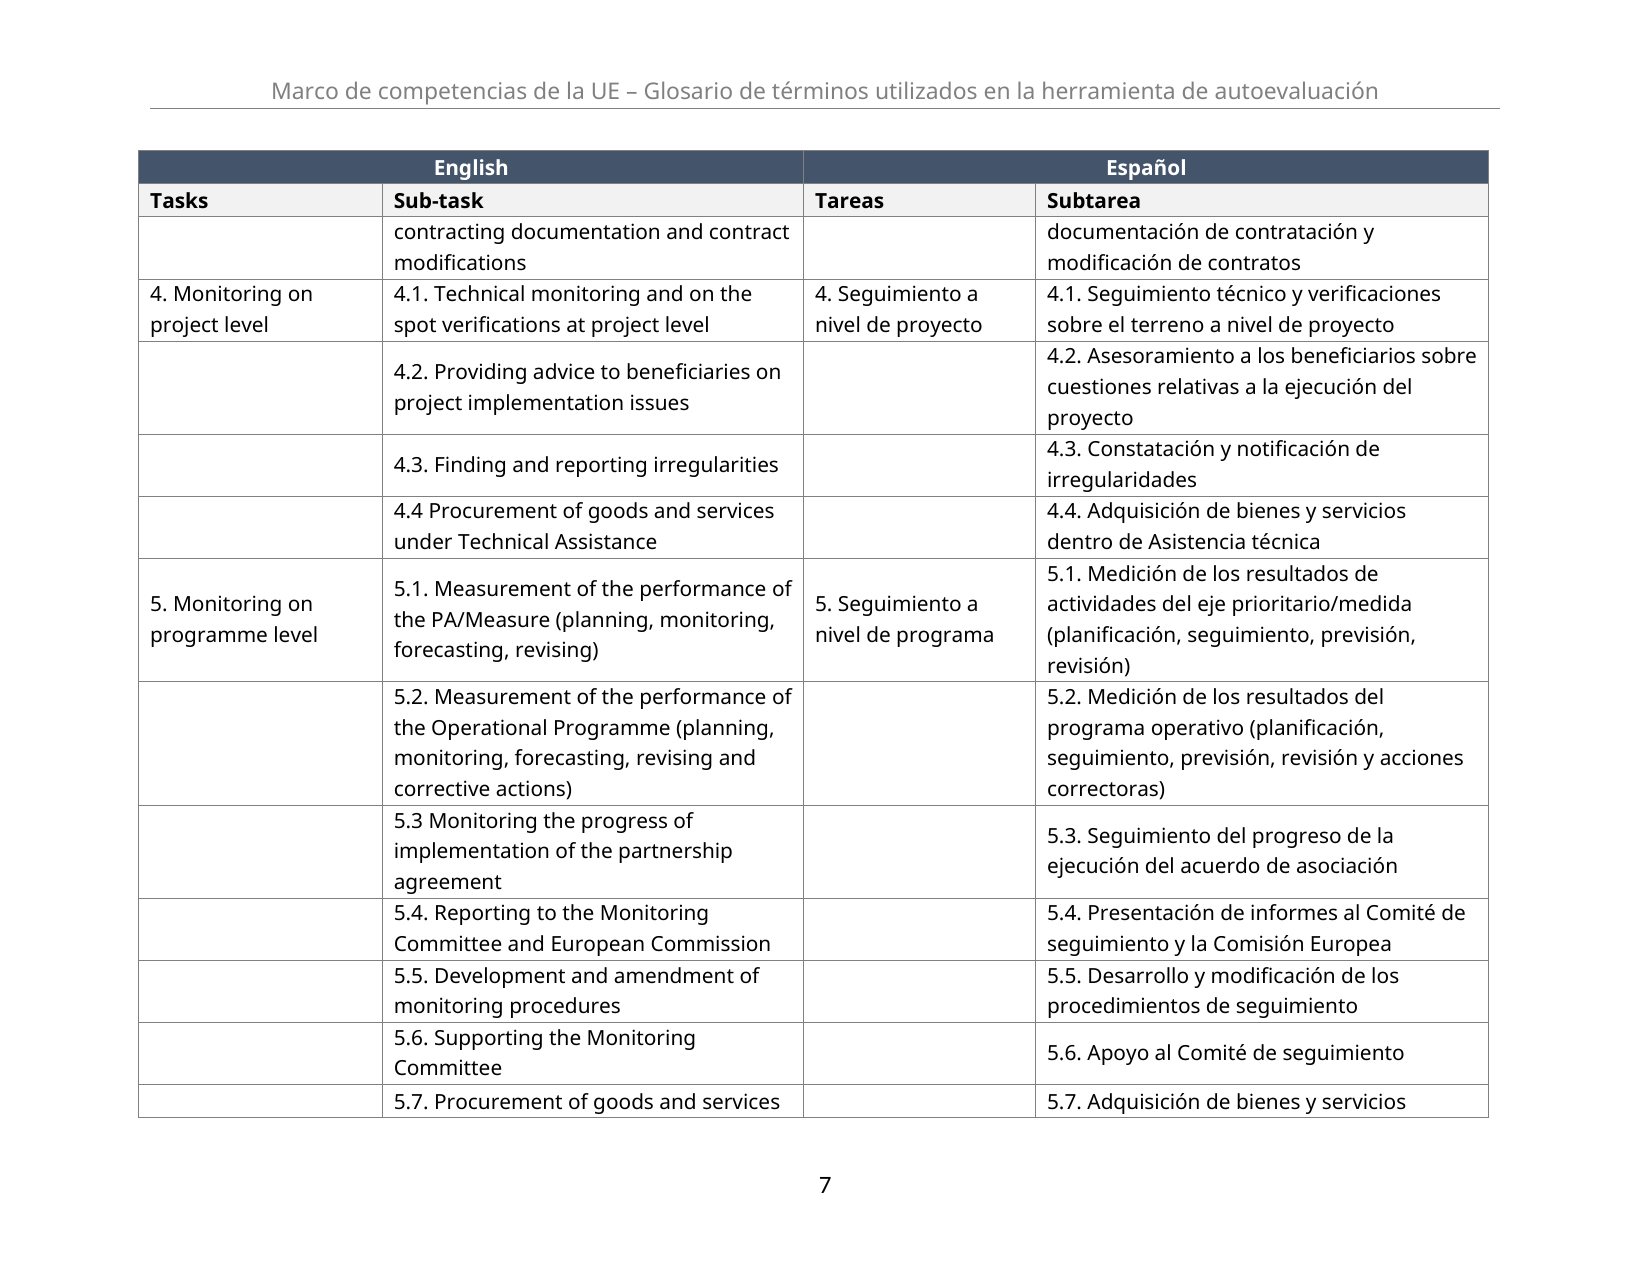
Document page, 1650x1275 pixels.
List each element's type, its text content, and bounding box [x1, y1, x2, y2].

table_cell 4.3. Constatación y notificación de irregularidades [1036, 435, 1488, 496]
table_cell 5. Seguimiento a nivel de programa [804, 559, 1035, 681]
table_cell 5.6. Supporting the Monitoring Committee [383, 1023, 803, 1084]
table_cell [804, 961, 1035, 1022]
table_cell Tareas [804, 184, 1035, 216]
table_cell 4.4. Adquisición de bienes y servicios dentro de Asistencia técnica [1036, 497, 1488, 558]
table_header English [139, 151, 803, 183]
table_cell 5.5. Desarrollo y modificación de los procedimientos de seguimiento [1036, 961, 1488, 1022]
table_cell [383, 1085, 803, 1117]
table_cell Subtarea [1036, 184, 1488, 216]
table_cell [1036, 217, 1488, 278]
table_cell [139, 435, 382, 496]
table_cell Sub-task [383, 184, 803, 216]
table_cell [804, 899, 1035, 960]
table_cell [804, 1085, 1035, 1117]
table_cell [804, 682, 1035, 805]
table_cell 4.2. Providing advice to beneficiaries on project implementation issues [383, 342, 803, 433]
table_cell [139, 806, 382, 897]
table_cell [804, 342, 1035, 433]
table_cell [383, 217, 803, 278]
table_cell 4.3. Finding and reporting irregularities [383, 435, 803, 496]
table_cell 5.2. Measurement of the performance of the Operational Programme (planning, monitoring, forecasting, revising and corrective actions) [383, 682, 803, 805]
table_cell [139, 899, 382, 960]
table_cell [139, 961, 382, 1022]
table_cell [804, 1023, 1035, 1084]
table_cell 4.1. Seguimiento técnico y verificaciones sobre el terreno a nivel de proyecto [1036, 280, 1488, 341]
table_cell 5.1. Measurement of the performance of the PA/Measure (planning, monitoring, forecasting, revising) [383, 559, 803, 681]
table_cell [139, 1085, 382, 1117]
table_cell 4.1. Technical monitoring and on the spot verifications at project level [383, 280, 803, 341]
table_cell [804, 217, 1035, 278]
table_cell 4. Monitoring on project level [139, 280, 382, 341]
table_cell [139, 217, 382, 278]
table_cell [139, 682, 382, 805]
table_cell 5.3. Seguimiento del progreso de la ejecución del acuerdo de asociación [1036, 806, 1488, 897]
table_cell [1036, 1085, 1488, 1117]
table_cell 5.5. Development and amendment of monitoring procedures [383, 961, 803, 1022]
table_cell [804, 497, 1035, 558]
table_cell [139, 342, 382, 433]
table_cell 4.4 Procurement of goods and services under Technical Assistance [383, 497, 803, 558]
table_cell 5.4. Reporting to the Monitoring Committee and European Commission [383, 899, 803, 960]
table_cell 5.1. Medición de los resultados de actividades del eje prioritario/medida (planificación, seguimiento, previsión, revisión) [1036, 559, 1488, 681]
table_cell [139, 497, 382, 558]
table_cell 5. Monitoring on programme level [139, 559, 382, 681]
table_cell 4.2. Asesoramiento a los beneficiarios sobre cuestiones relativas a la ejecución del proyecto [1036, 342, 1488, 433]
table_cell [804, 435, 1035, 496]
table_cell 4. Seguimiento a nivel de proyecto [804, 280, 1035, 341]
table_header Español [804, 151, 1488, 183]
table_cell 5.2. Medición de los resultados del programa operativo (planificación, seguimiento, previsión, revisión y acciones correctoras) [1036, 682, 1488, 805]
table_cell 5.3 Monitoring the progress of implementation of the partnership agreement [383, 806, 803, 897]
table_cell 5.6. Apoyo al Comité de seguimiento [1036, 1023, 1488, 1084]
table_cell [139, 1023, 382, 1084]
table_cell Tasks [139, 184, 382, 216]
table_cell 5.4. Presentación de informes al Comité de seguimiento y la Comisión Europea [1036, 899, 1488, 960]
table_cell [804, 806, 1035, 897]
